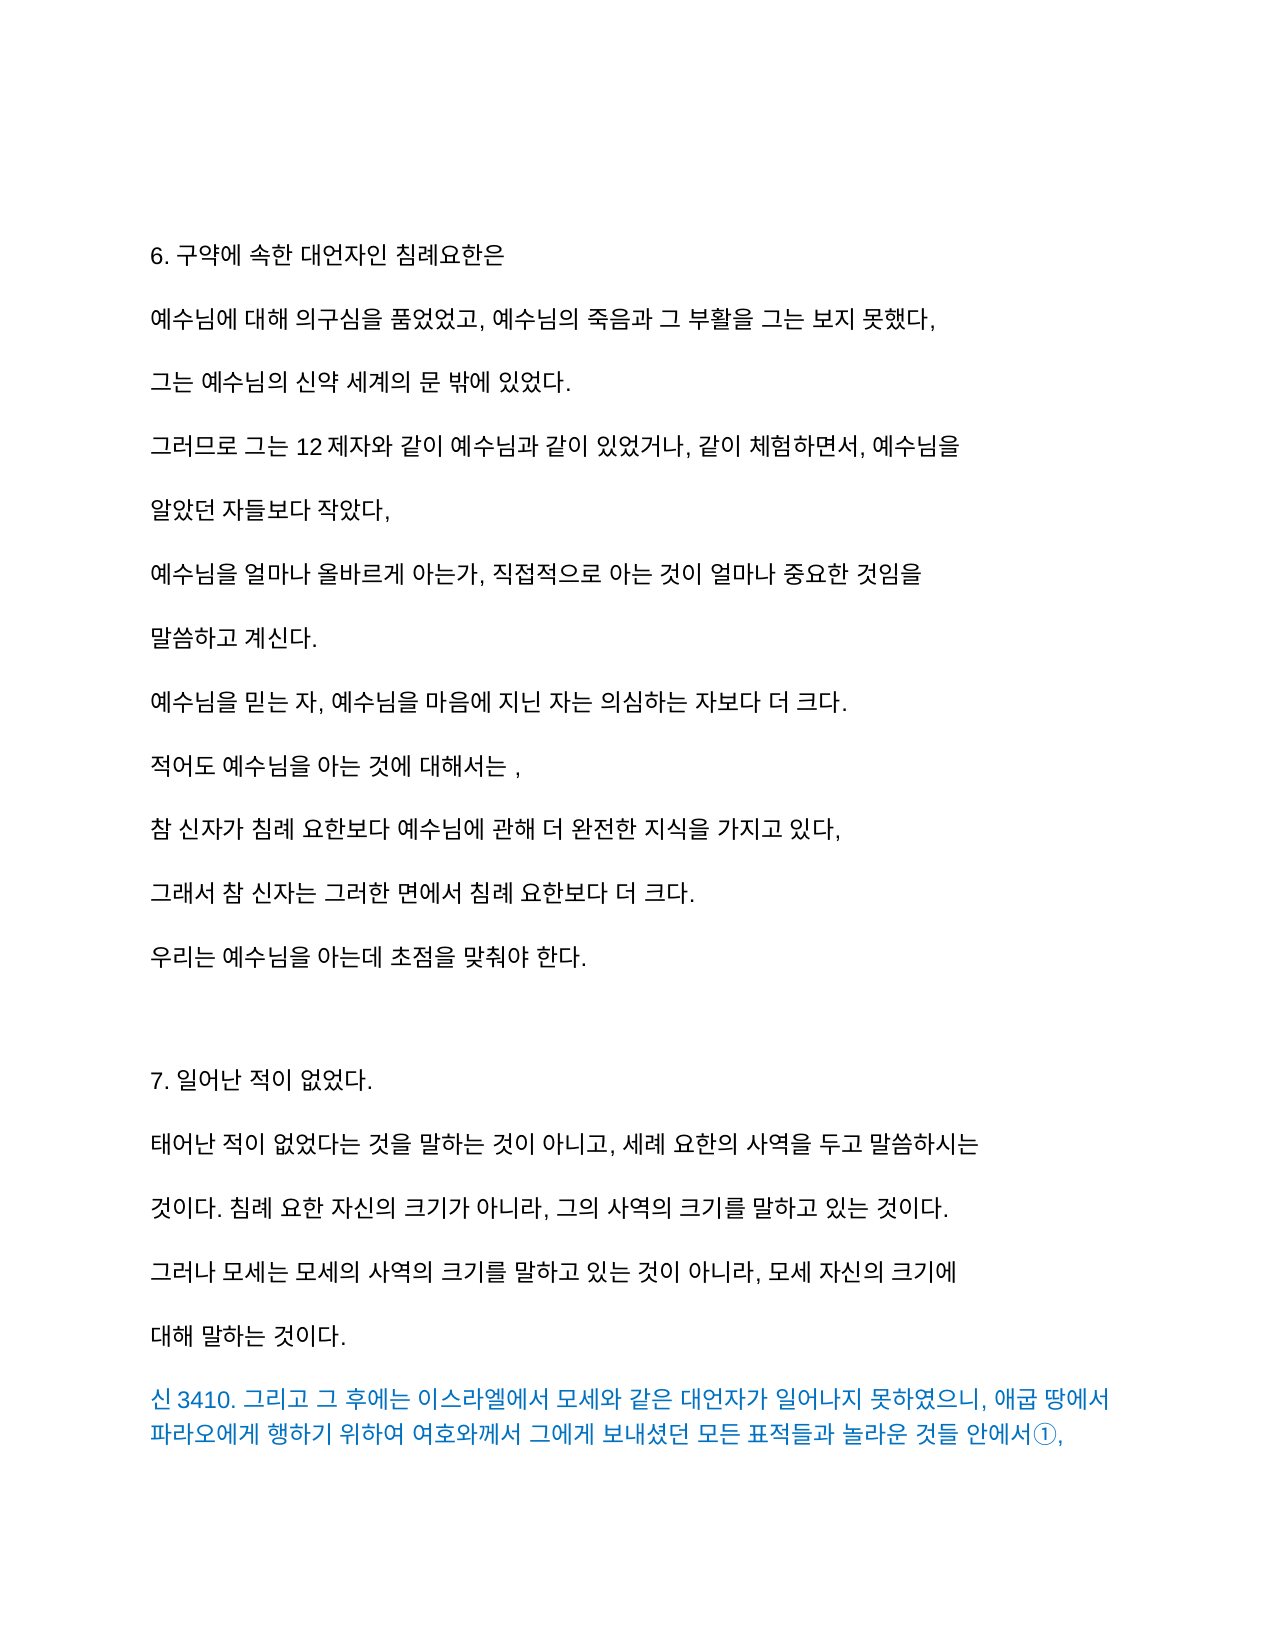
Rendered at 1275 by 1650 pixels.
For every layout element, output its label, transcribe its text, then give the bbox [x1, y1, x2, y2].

text 대해 말하는 것이다. [150, 1317, 1125, 1352]
text 태어난 적이 없었다는 것을 말하는 것이 아니고, 세례 요한의 사역을 두고 말씀하시는 [150, 1126, 1125, 1160]
text 것이다. 침례 요한 자신의 크기가 아니라, 그의 사역의 크기를 말하고 있는 것이다. [150, 1189, 1125, 1224]
text 예수님을 얼마나 올바르게 아는가, 직접적으로 아는 것이 얼마나 중요한 것임을 [150, 556, 1125, 590]
text 7. 일어난 적이 없었다. [150, 1062, 1125, 1096]
text 6. 구약에 속한 대언자인 침례요한은 [150, 236, 1125, 271]
text 예수님을 믿는 자, 예수님을 마음에 지닌 자는 의심하는 자보다 더 크다. [150, 683, 1125, 718]
text 그래서 참 신자는 그러한 면에서 침례 요한보다 더 크다. [150, 875, 1125, 909]
text 알았던 자들보다 작았다, [150, 492, 1125, 526]
text 참 신자가 침례 요한보다 예수님에 관해 더 완전한 지식을 가지고 있다, [150, 811, 1125, 846]
text 우리는 예수님을 아는데 초점을 맞춰야 한다. [150, 939, 1125, 973]
text 말씀하고 계신다. [150, 619, 1125, 654]
text 그러나 모세는 모세의 사역의 크기를 말하고 있는 것이 아니라, 모세 자신의 크기에 [150, 1253, 1125, 1288]
text 그는 예수님의 신약 세계의 문 밖에 있었다. [150, 364, 1125, 399]
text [150, 1381, 1125, 1450]
text 그러므로 그는 12제자와 같이 예수님과 같이 있었거나, 같이 체험하면서, 예수님을 [150, 428, 1125, 463]
text 예수님에 대해 의구심을 품었었고, 예수님의 죽음과 그 부활을 그는 보지 못했다, [150, 300, 1125, 335]
text 적어도 예수님을 아는 것에 대해서는 , [150, 747, 1125, 782]
